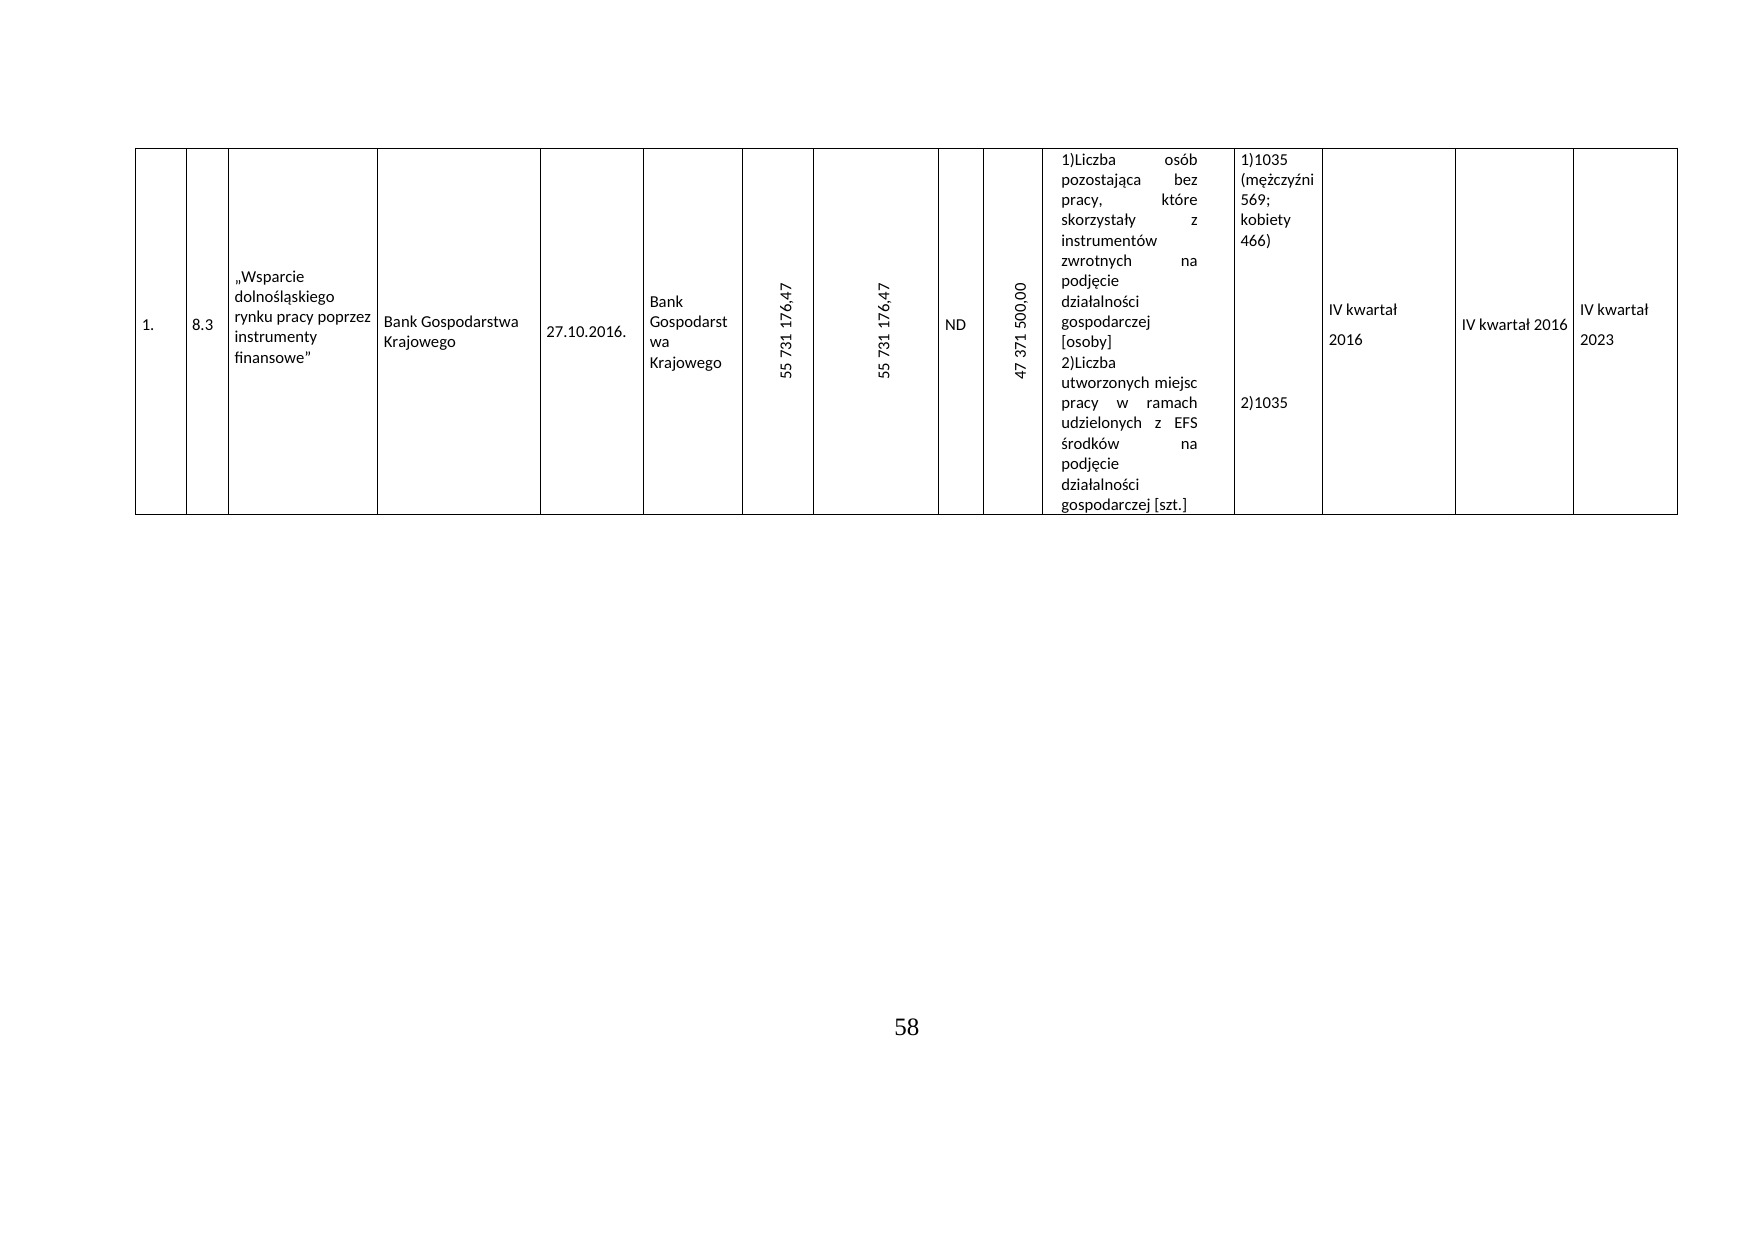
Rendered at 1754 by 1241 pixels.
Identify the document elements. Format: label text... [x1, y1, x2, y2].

table_cell 1)Liczba osób pozostająca bez pracy, które skorzystały z instrumentów zwrotnych na podjęcie działalności gospodarczej [osoby] 2)Liczba utworzonych miejsc pracy w ramach udzielonych z EFS środków na podjęcie działalności gospodarczej [szt.] [1043, 149, 1234, 514]
table_cell IV kwartał 2016 [1323, 149, 1455, 514]
table_cell 8.3 [187, 149, 228, 514]
table_cell Bank Gospodarstwa Krajowego [644, 149, 742, 514]
table_cell ND [939, 149, 983, 514]
table_cell 1. [136, 149, 186, 514]
table_cell IV kwartał 2016 [1456, 149, 1573, 514]
table_cell „Wsparcie dolnośląskiego rynku pracy poprzez instrumenty finansowe” [229, 149, 377, 514]
table_cell 27.10.2016. [541, 149, 643, 514]
table_cell 55 731 176,47 [814, 149, 938, 514]
table_cell IV kwartał 2023 [1574, 149, 1677, 514]
table_cell 47 371 500,00 [984, 149, 1042, 514]
table_cell 1)1035 (mężczyźni 569; kobiety 466) 2)1035 [1235, 149, 1322, 514]
table_cell Bank Gospodarstwa Krajowego [378, 149, 540, 514]
table_cell 55 731 176,47 [743, 149, 813, 514]
